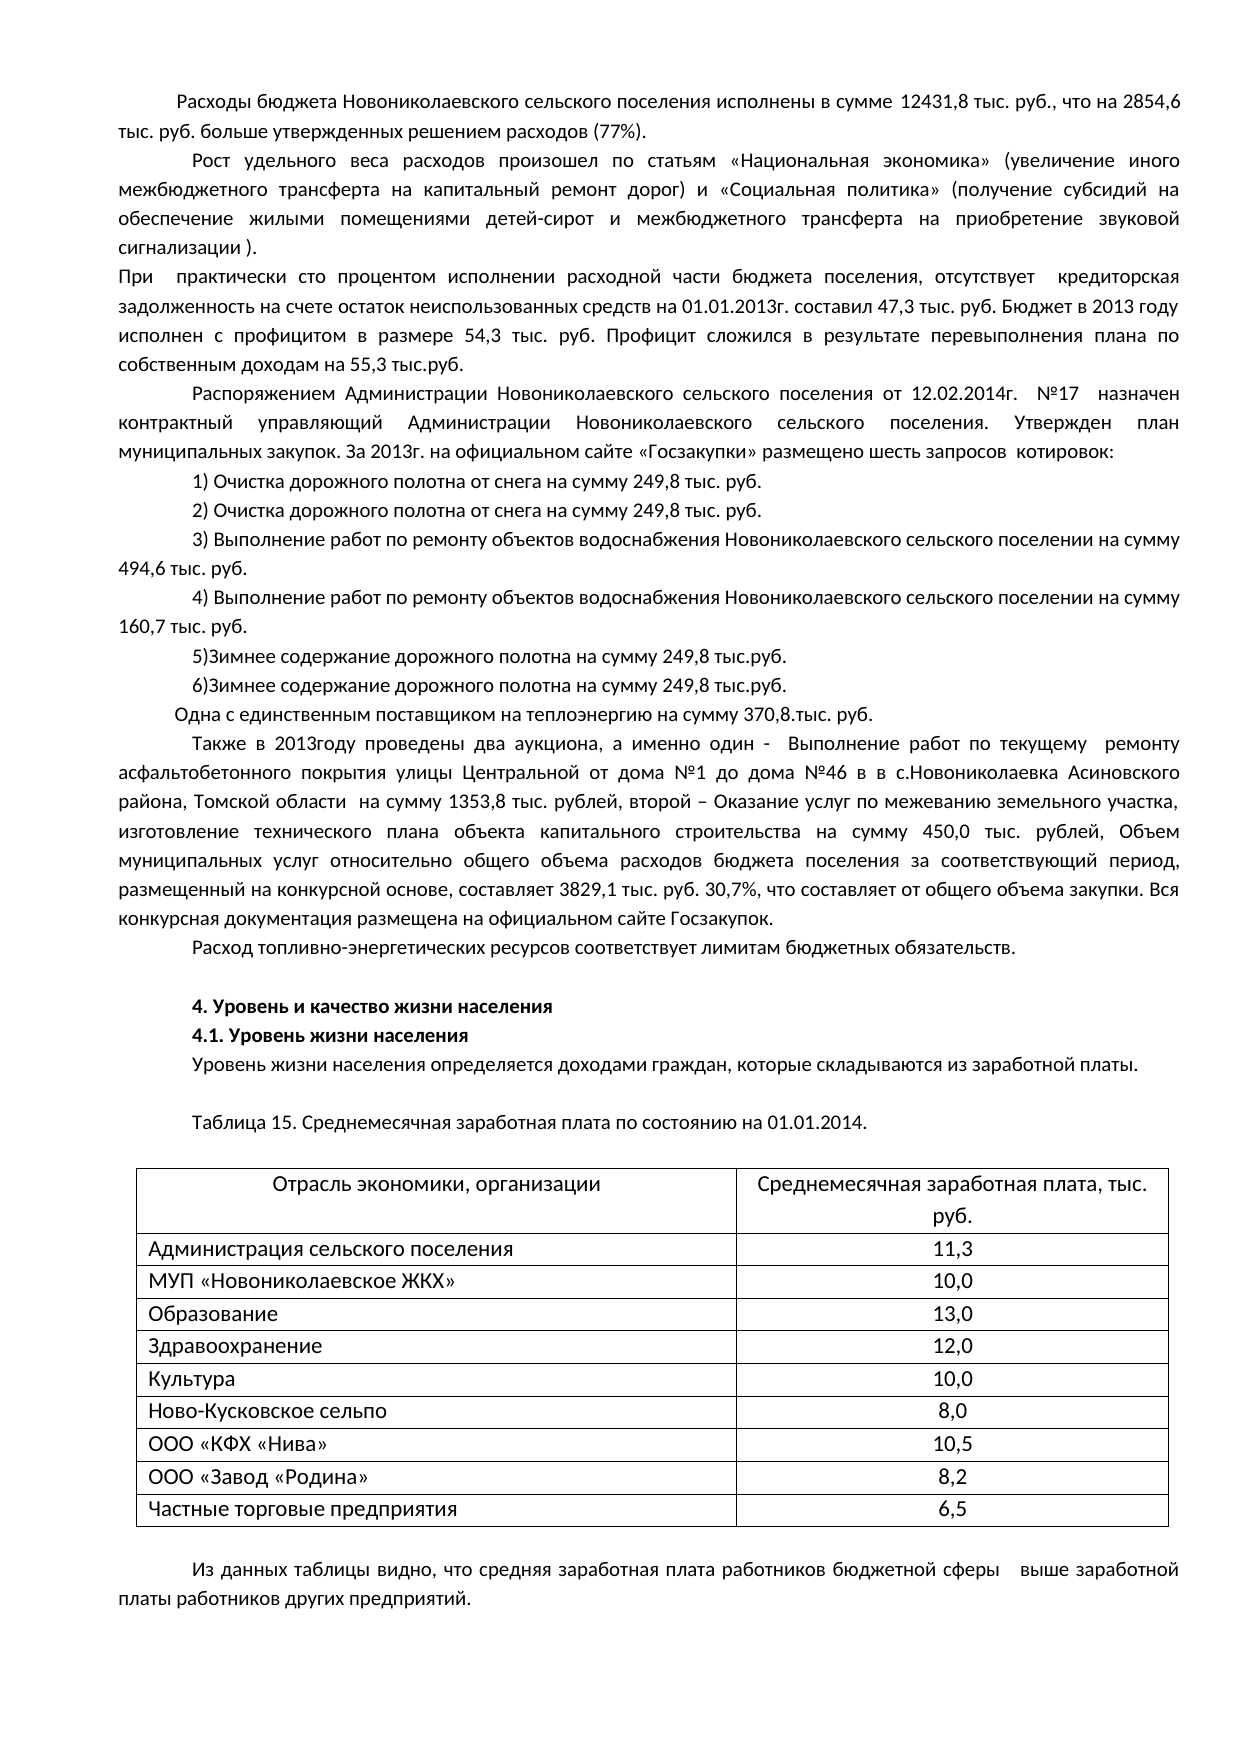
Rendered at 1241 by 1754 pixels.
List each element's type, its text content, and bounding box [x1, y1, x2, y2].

table_cell 13,0 [737, 1299, 1168, 1330]
table_cell ООО «Завод «Родина» [137, 1462, 736, 1493]
text Уровень жизни населения определяется доходами граждан, которые складываются из заработной платы. [118, 1051, 1181, 1077]
text Расходы бюджета Новониколаевского сельского поселения исполнены в сумме 12431,8 тыс. руб., что на 2854,6 тыс. руб. больше утвержденных решением расходов (77%). [118, 89, 1181, 143]
table_cell 8,2 [737, 1462, 1168, 1493]
table_cell 10,5 [737, 1429, 1168, 1461]
table_cell Здравоохранение [137, 1331, 736, 1363]
text 3) Выполнение работ по ремонту объектов водоснабжения Новониколаевского сельского поселении на сумму 494,6 тыс. руб. [118, 526, 1181, 581]
table_cell 6,5 [737, 1495, 1168, 1526]
text Распоряжением Администрации Новониколаевского сельского поселения от 12.02.2014г. №17 назначен контрактный управляющий Администрации Новониколаевского сельского поселения. Утвержден план муниципальных закупок. За 2013г. на официальном сайте «Госзакупки» размещено шесть запросов котировок: [118, 380, 1181, 464]
text 4) Выполнение работ по ремонту объектов водоснабжения Новониколаевского сельского поселении на сумму 160,7 тыс. руб. [118, 584, 1181, 639]
text Рост удельного веса расходов произошел по статьям «Национальная экономика» (увеличение иного межбюджетного трансферта на капитальный ремонт дорог) и «Социальная политика» (получение субсидий на обеспечение жилыми помещениями детей-сирот и межбюджетного трансферта на приобретение звуковой сигнализации ). [118, 147, 1181, 260]
text Также в 2013году проведены два аукциона, а именно один - Выполнение работ по текущему ремонту асфальтобетонного покрытия улицы Центральной от дома №1 до дома №46 в в с.Новониколаевка Асиновского района, Томской области на сумму 1353,8 тыс. рублей, второй – Оказание услуг по межеванию земельного участка, изготовление технического плана объекта капитального строительства на сумму 450,0 тыс. рублей, Объем муниципальных услуг относительно общего объема расходов бюджета поселения за соответствующий период, размещенный на конкурсной основе, составляет 3829,1 тыс. руб. 30,7%, что составляет от общего объема закупки. Вся конкурсная документация размещена на официальном сайте Госзакупок. [118, 730, 1181, 931]
table_cell Культура [137, 1364, 736, 1396]
text 5)Зимнее содержание дорожного полотна на сумму 249,8 тыс.руб. [118, 643, 1181, 668]
table_cell 10,0 [737, 1266, 1168, 1298]
text 2) Очистка дорожного полотна от снега на сумму 249,8 тыс. руб. [118, 497, 1181, 522]
table_cell 12,0 [737, 1331, 1168, 1363]
text 4.1. Уровень жизни населения [118, 1022, 1181, 1047]
table_header Среднемесячная заработная плата, тыс. руб. [737, 1169, 1168, 1233]
table_cell 8,0 [737, 1397, 1168, 1428]
text 6)Зимнее содержание дорожного полотна на сумму 249,8 тыс.руб. [118, 672, 1181, 697]
text Из данных таблицы видно, что средняя заработная плата работников бюджетной сферы выше заработной платы работников других предприятий. [118, 1556, 1181, 1611]
table_cell 10,0 [737, 1364, 1168, 1396]
table_cell Частные торговые предприятия [137, 1495, 736, 1526]
table_cell ООО «КФХ «Нива» [137, 1429, 736, 1461]
table_cell МУП «Новониколаевское ЖКХ» [137, 1266, 736, 1298]
table_cell Образование [137, 1299, 736, 1330]
text Одна с единственным поставщиком на теплоэнергию на сумму 370,8.тыс. руб. [118, 701, 1181, 727]
text Расход топливно-энергетических ресурсов соответствует лимитам бюджетных обязательств. [118, 934, 1181, 960]
text При практически сто процентом исполнении расходной части бюджета поселения, отсутствует кредиторская задолженность на счете остаток неиспользованных средств на 01.01.2013г. составил 47,3 тыс. руб. Бюджет в 2013 году исполнен с профицитом в размере 54,3 тыс. руб. Профицит сложился в результате перевыполнения плана по собственным доходам на 55,3 тыс.руб. [118, 264, 1181, 377]
table_cell 11,3 [737, 1234, 1168, 1265]
text 1) Очистка дорожного полотна от снега на сумму 249,8 тыс. руб. [118, 468, 1181, 493]
text 4. Уровень и качество жизни населения [118, 993, 1181, 1018]
table_header Отрасль экономики, организации [137, 1169, 736, 1233]
text Таблица 15. Среднемесячная заработная плата по состоянию на 01.01.2014. [118, 1109, 1181, 1135]
table_cell Ново-Кусковское сельпо [137, 1397, 736, 1428]
table_cell Администрация сельского поселения [137, 1234, 736, 1265]
